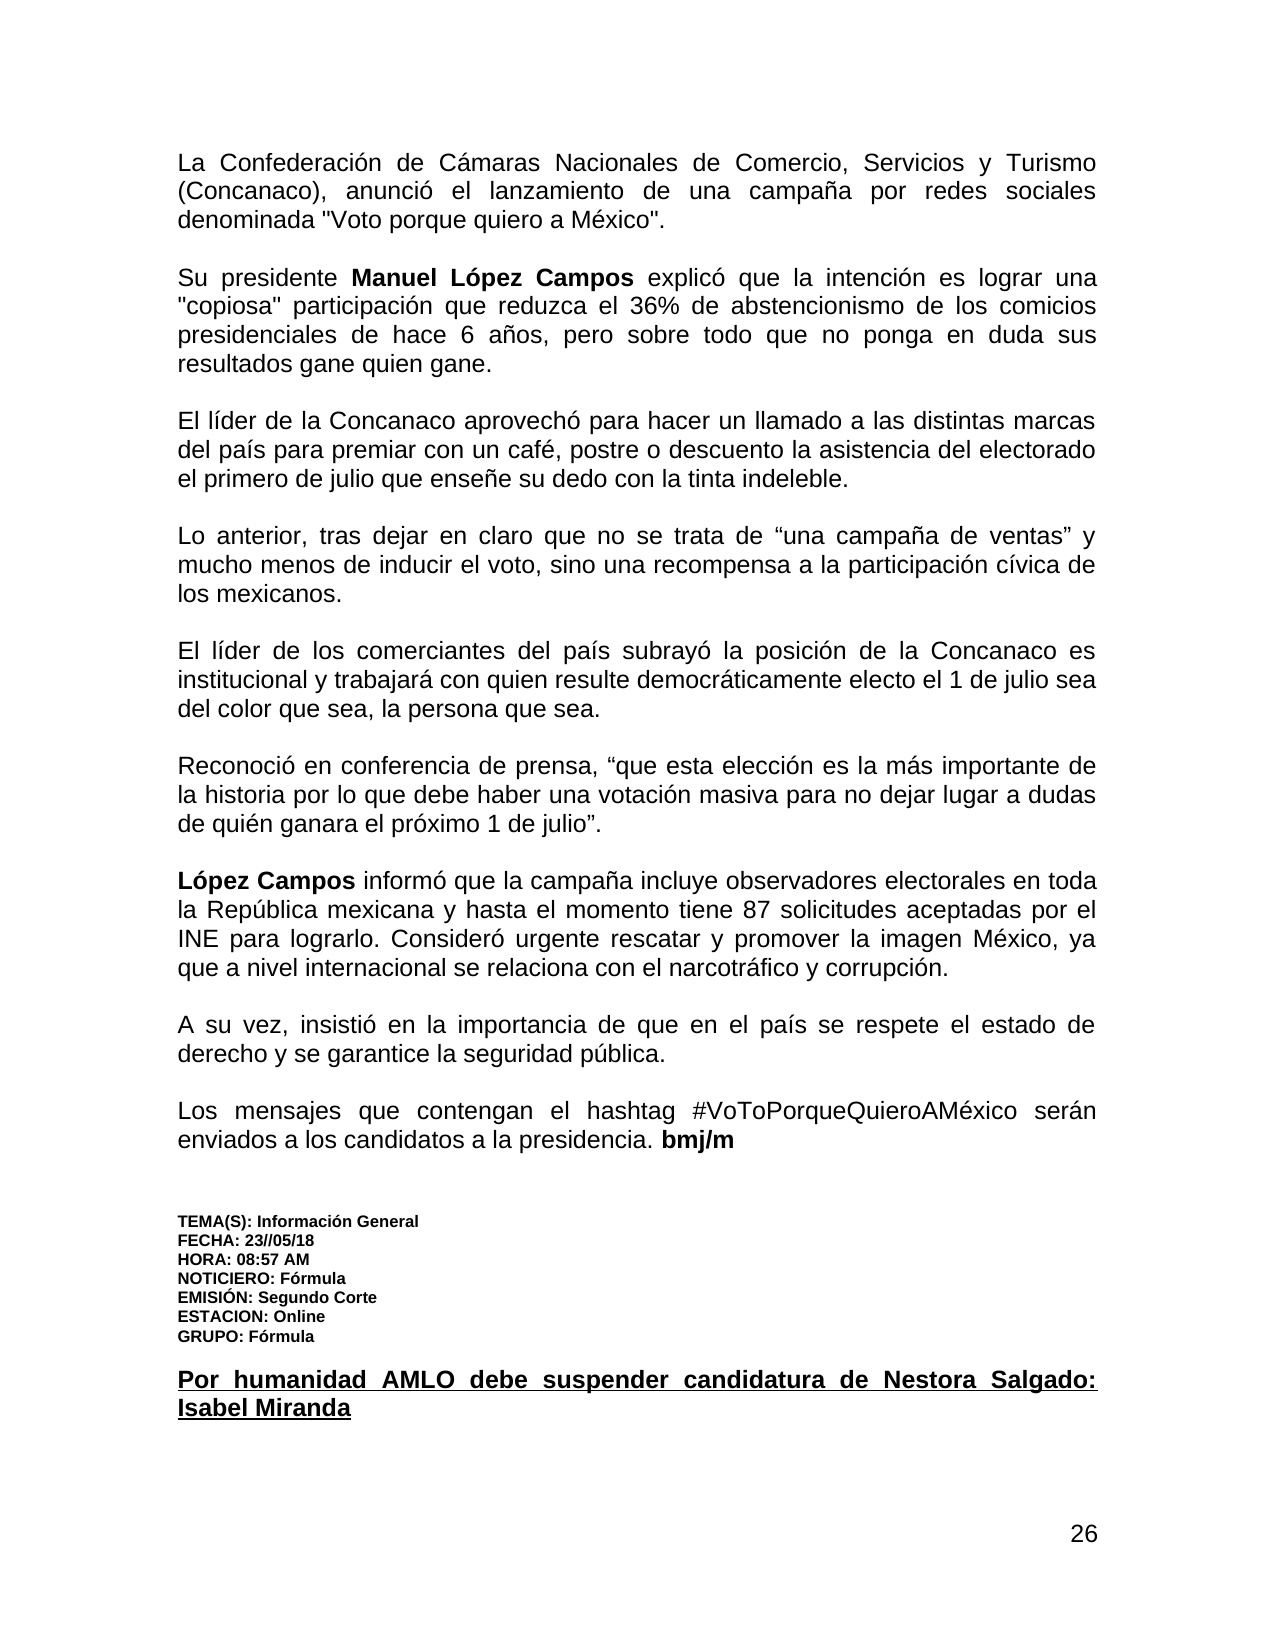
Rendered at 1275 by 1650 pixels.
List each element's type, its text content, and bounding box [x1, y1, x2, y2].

text El líder de la Concanaco aprovechó para hacer un llamado a las distintas marcas del país para premiar con un café, postre o descuento la asistencia del electorado el primero de julio que enseñe su dedo con la tinta indeleble. [177, 406, 1098, 493]
text HORA: 08:57 AM [177, 1250, 1098, 1269]
text NOTICIERO: Fórmula [177, 1269, 1098, 1288]
text ESTACION: Online [177, 1307, 1098, 1326]
text El líder de los comerciantes del país subrayó la posición de la Concanaco es institucional y trabajará con quien resulte democráticamente electo el 1 de julio sea del color que sea, la persona que sea. [177, 636, 1098, 723]
text La Confederación de Cámaras Nacionales de Comercio, Servicios y Turismo (Concanaco), anunció el lanzamiento de una campaña por redes sociales denominada "Voto porque quiero a México". [177, 148, 1098, 234]
text Los mensajes que contengan el hashtag #VoToPorqueQuieroAMéxico serán enviados a los candidatos a la presidencia. bmj/m [177, 1096, 1098, 1154]
text Lo anterior, tras dejar en claro que no se trata de “una campaña de ventas” y mucho menos de inducir el voto, sino una recompensa a la participación cívica de los mexicanos. [177, 521, 1098, 608]
text López Campos informó que la campaña incluye observadores electorales en toda la República mexicana y hasta el momento tiene 87 solicitudes aceptadas por el INE para lograrlo. Consideró urgente rescatar y promover la imagen México, ya que a nivel internacional se relaciona con el narcotráfico y corrupción. [177, 866, 1098, 981]
text A su vez, insistió en la importancia de que en el país se respete el estado de derecho y se garantice la seguridad pública. [177, 1010, 1098, 1068]
text Reconoció en conferencia de prensa, “que esta elección es la más importante de la historia por lo que debe haber una votación masiva para no dejar lugar a dudas de quién ganara el próximo 1 de julio”. [177, 751, 1098, 838]
text Por humanidad AMLO debe suspender candidatura de Nestora Salgado: Isabel Miranda [177, 1391, 1098, 1422]
text TEMA(S): Información General [177, 1211, 1098, 1231]
text EMISIÓN: Segundo Corte [177, 1288, 1098, 1307]
text FECHA: 23//05/18 [177, 1231, 1098, 1250]
text Por humanidad AMLO debe suspender candidatura de Nestora Salgado: Isabel Miranda [177, 1365, 1098, 1390]
text GRUPO: Fórmula [177, 1326, 1098, 1346]
text Su presidente Manuel López Campos explicó que la intención es lograr una "copiosa" participación que reduzca el 36% de abstencionismo de los comicios presidenciales de hace 6 años, pero sobre todo que no ponga en duda sus resultados gane quien gane. [177, 263, 1098, 378]
